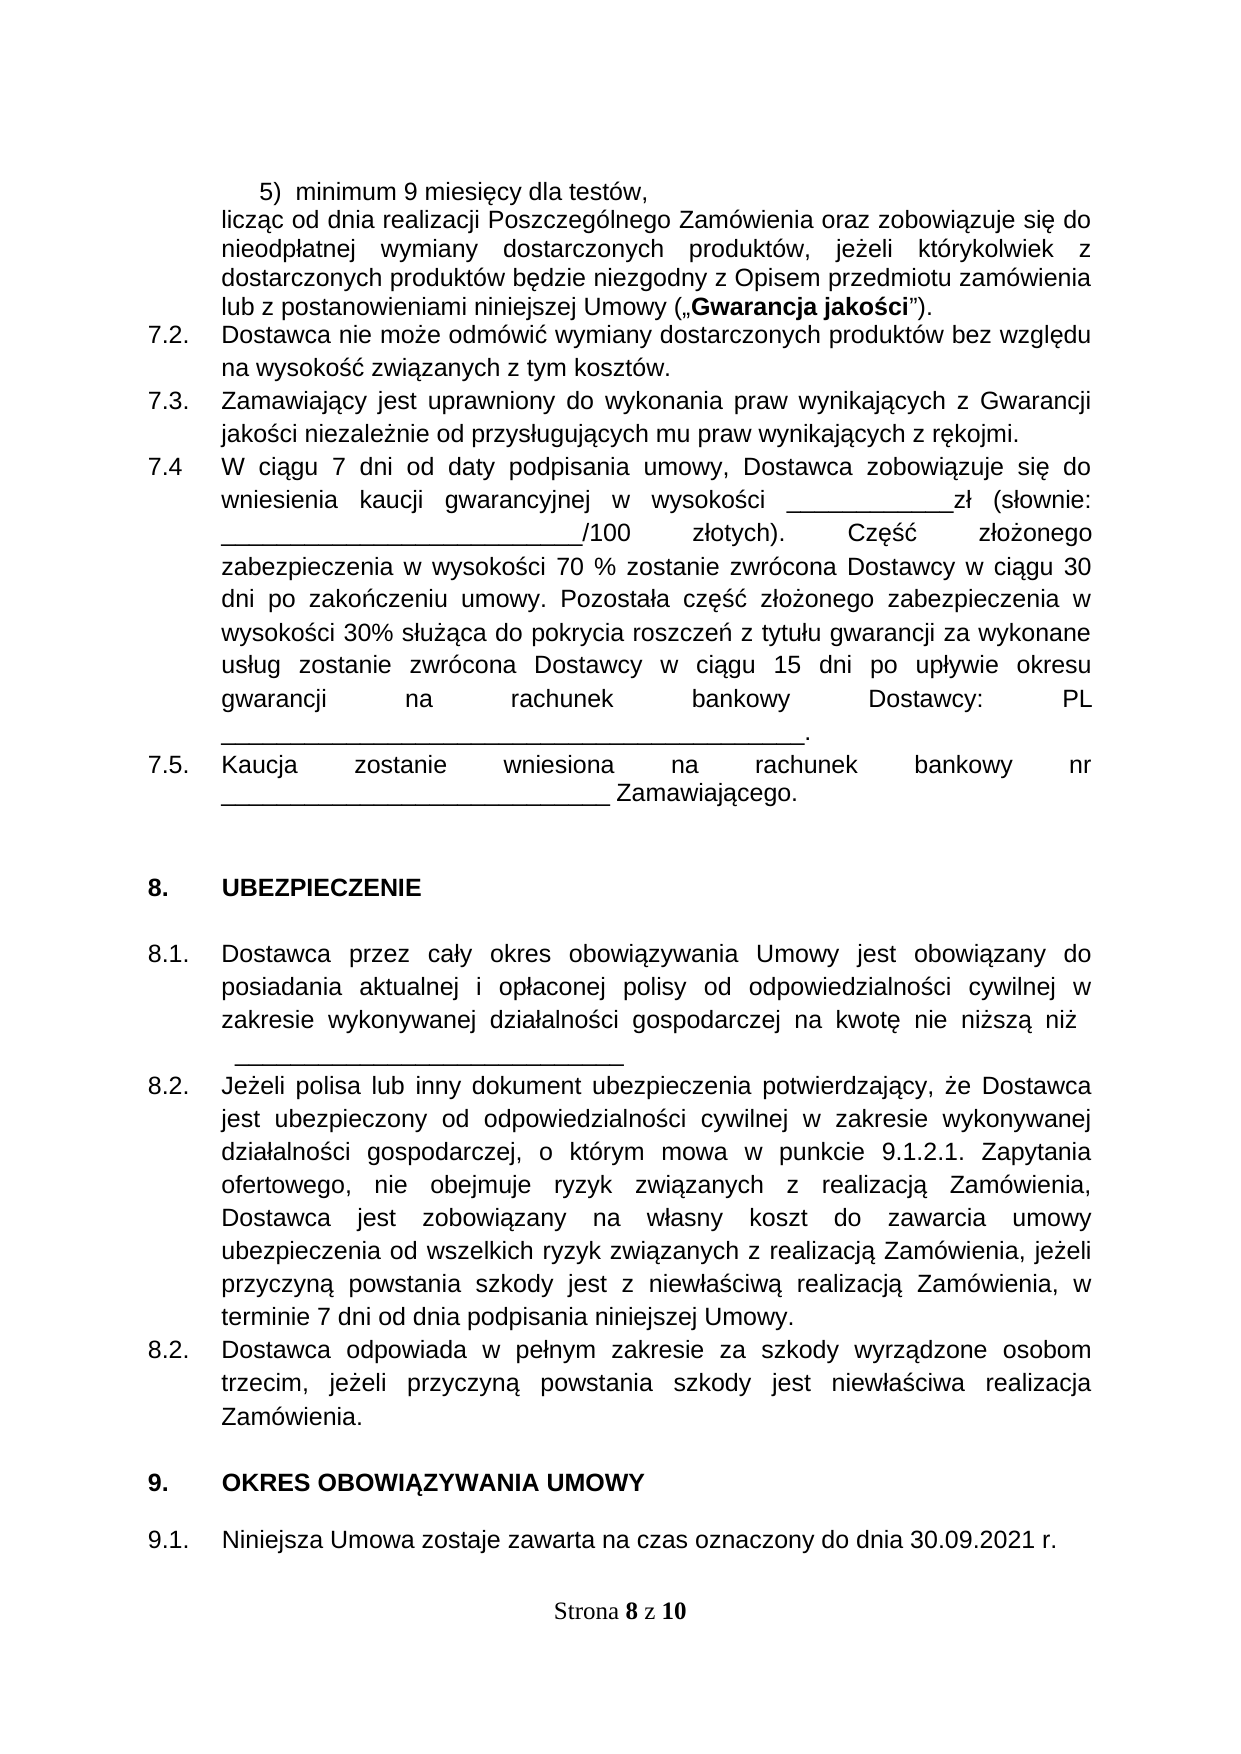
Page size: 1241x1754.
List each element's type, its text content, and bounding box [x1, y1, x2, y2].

text 8.1. Dostawca przez cały okres obowiązywania Umowy jest obowiązany do posiadania aktualnej i opłaconej polisy od odpowiedzialności cywilnej w zakresie wykonywanej działalności gospodarczej na kwotę nie niższą niż ____________________________ [148, 939, 1092, 1067]
text 9. OKRES OBOWIĄZYWANIA UMOWY [148, 1467, 1092, 1496]
text 7.2. Dostawca nie może odmówić wymiany dostarczonych produktów bez względu na wysokość związanych z tym kosztów. [148, 320, 1092, 382]
text 8. UBEZPIECZENIE [148, 873, 1092, 902]
text 7.4 W ciągu 7 dni od daty podpisania umowy, Dostawca zobowiązuje się do wniesienia kaucji gwarancyjnej w wysokości ____________zł (słownie: __________________________/100 złotych). Część złożonego zabezpieczenia w wysokości 70 % zostanie zwrócona Dostawcy w ciągu 30 dni po zakończeniu umowy. Pozostała część złożonego zabezpieczenia w wysokości 30% służąca do pokrycia roszczeń z tytułu gwarancji za wykonane usług zostanie zwrócona Dostawcy w ciągu 15 dni po upływie okresu gwarancji na rachunek bankowy Dostawcy: PL __________________________________________. [148, 452, 1092, 745]
text 8.2. Dostawca odpowiada w pełnym zakresie za szkody wyrządzone osobom trzecim, jeżeli przyczyną powstania szkody jest niewłaściwa realizacja Zamówienia. [148, 1335, 1092, 1430]
text 7.3. Zamawiający jest uprawniony do wykonania praw wynikających z Gwarancji jakości niezależnie od przysługujących mu praw wynikających z rękojmi. [148, 386, 1092, 448]
text 9.1. Niniejsza Umowa zostaje zawarta na czas oznaczony do dnia 30.09.2021 r. [148, 1526, 1092, 1554]
text 7.5. Kaucja zostanie wniesiona na rachunek bankowy nr ____________________________ Zamawiającego. [148, 749, 1092, 807]
text licząc od dnia realizacji Poszczególnego Zamówienia oraz zobowiązuje się do nieodpłatnej wymiany dostarczonych produktów, jeżeli którykolwiek z dostarczonych produktów będzie niezgodny z Opisem przedmiotu zamówienia lub z postanowieniami niniejszej Umowy („Gwarancja jakości”). [148, 205, 1092, 320]
text 8.2. Jeżeli polisa lub inny dokument ubezpieczenia potwierdzający, że Dostawca jest ubezpieczony od odpowiedzialności cywilnej w zakresie wykonywanej działalności gospodarczej, o którym mowa w punkcie 9.1.2.1. Zapytania ofertowego, nie obejmuje ryzyk związanych z realizacją Zamówienia, Dostawca jest zobowiązany na własny koszt do zawarcia umowy ubezpieczenia od wszelkich ryzyk związanych z realizacją Zamówienia, jeżeli przyczyną powstania szkody jest z niewłaściwą realizacją Zamówienia, w terminie 7 dni od dnia podpisania niniejszej Umowy. [148, 1071, 1092, 1331]
list minimum 9 miesięcy dla testów, [259, 176, 1092, 205]
